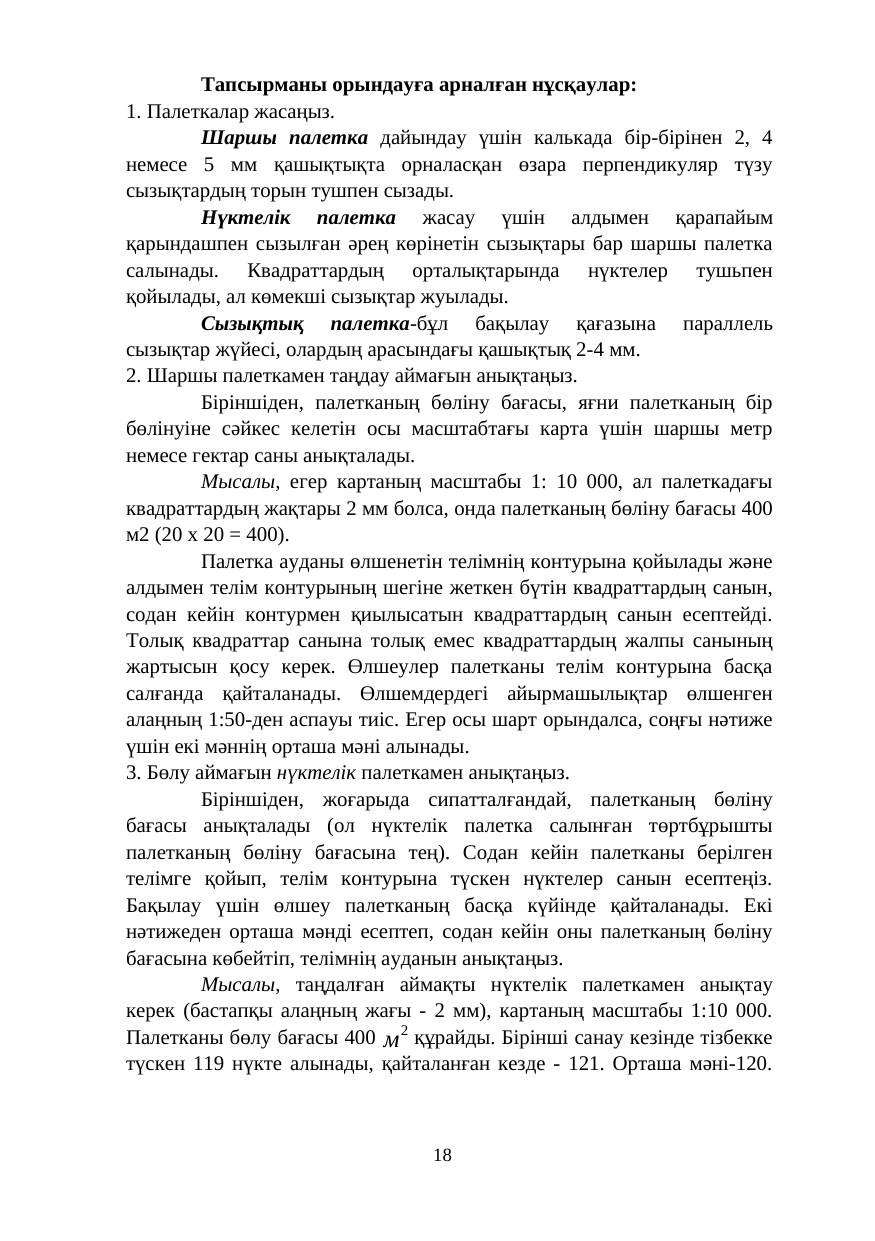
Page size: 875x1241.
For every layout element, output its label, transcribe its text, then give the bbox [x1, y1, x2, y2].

text 2. Шаршы палеткамен таңдау аймағын анықтаңыз. [126, 362, 773, 388]
text 1. Палеткалар жасаңыз. [126, 97, 773, 124]
text 3. Бөлу аймағын нүктелік палеткамен анықтаңыз. [126, 759, 773, 785]
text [126, 970, 773, 1076]
text Шаршы палетка дайындау үшін калькада бір-бірінен 2, 4 немесе 5 мм қашықтықта орналасқан өзара перпендикуляр түзу сызықтардың торын тушпен сызады. [126, 124, 773, 203]
text Мысалы, егер картаның масштабы 1: 10 000, ал палеткадағы квадраттардың жақтары 2 мм болса, онда палетканың бөліну бағасы 400 м2 (20 х 20 = 400). [126, 468, 773, 547]
text Біріншіден, жоғарыда сипатталғандай, палетканың бөліну бағасы анықталады (ол нүктелік палетка салынған төртбұрышты палетканың бөліну бағасына тең). Содан кейін палетканы берілген телімге қойып, телім контурына түскен нүктелер санын есептеңіз. Бақылау үшін өлшеу палетканың басқа күйінде қайталанады. Екі нәтижеден орташа мәнді есептеп, содан кейін оны палетканың бөліну бағасына көбейтіп, телімнің ауданын анықтаңыз. [126, 785, 773, 970]
text Сызықтық палетка-бұл бақылау қағазына параллель сызықтар жүйесі, олардың арасындағы қашықтық 2-4 мм. [126, 309, 773, 362]
text Палетка ауданы өлшенетін телімнің контурына қойылады және алдымен телім контурының шегіне жеткен бүтін квадраттардың санын, содан кейін контурмен қиылысатын квадраттардың санын есептейді. Толық квадраттар санына толық емес квадраттардың жалпы санының жартысын қосу керек. Өлшеулер палетканы телім контурына басқа салғанда қайталанады. Өлшемдердегі айырмашылықтар өлшенген алаңның 1:50-ден аспауы тиіс. Егер осы шарт орындалса, соңғы нәтиже үшін екі мәннің орташа мәні алынады. [126, 547, 773, 759]
text Біріншіден, палетканың бөліну бағасы, яғни палетканың бір бөлінуіне сәйкес келетін осы масштабтағы карта үшін шаршы метр немесе гектар саны анықталады. [126, 388, 773, 468]
text Тапсырманы орындауға арналған нұсқаулар: [126, 71, 773, 97]
text Нүктелік палетка жасау үшін алдымен қарапайым қарындашпен сызылған әрең көрінетін сызықтары бар шаршы палетка салынады. Квадраттардың орталықтарында нүктелер тушьпен қойылады, ал көмекші сызықтар жуылады. [126, 203, 773, 309]
